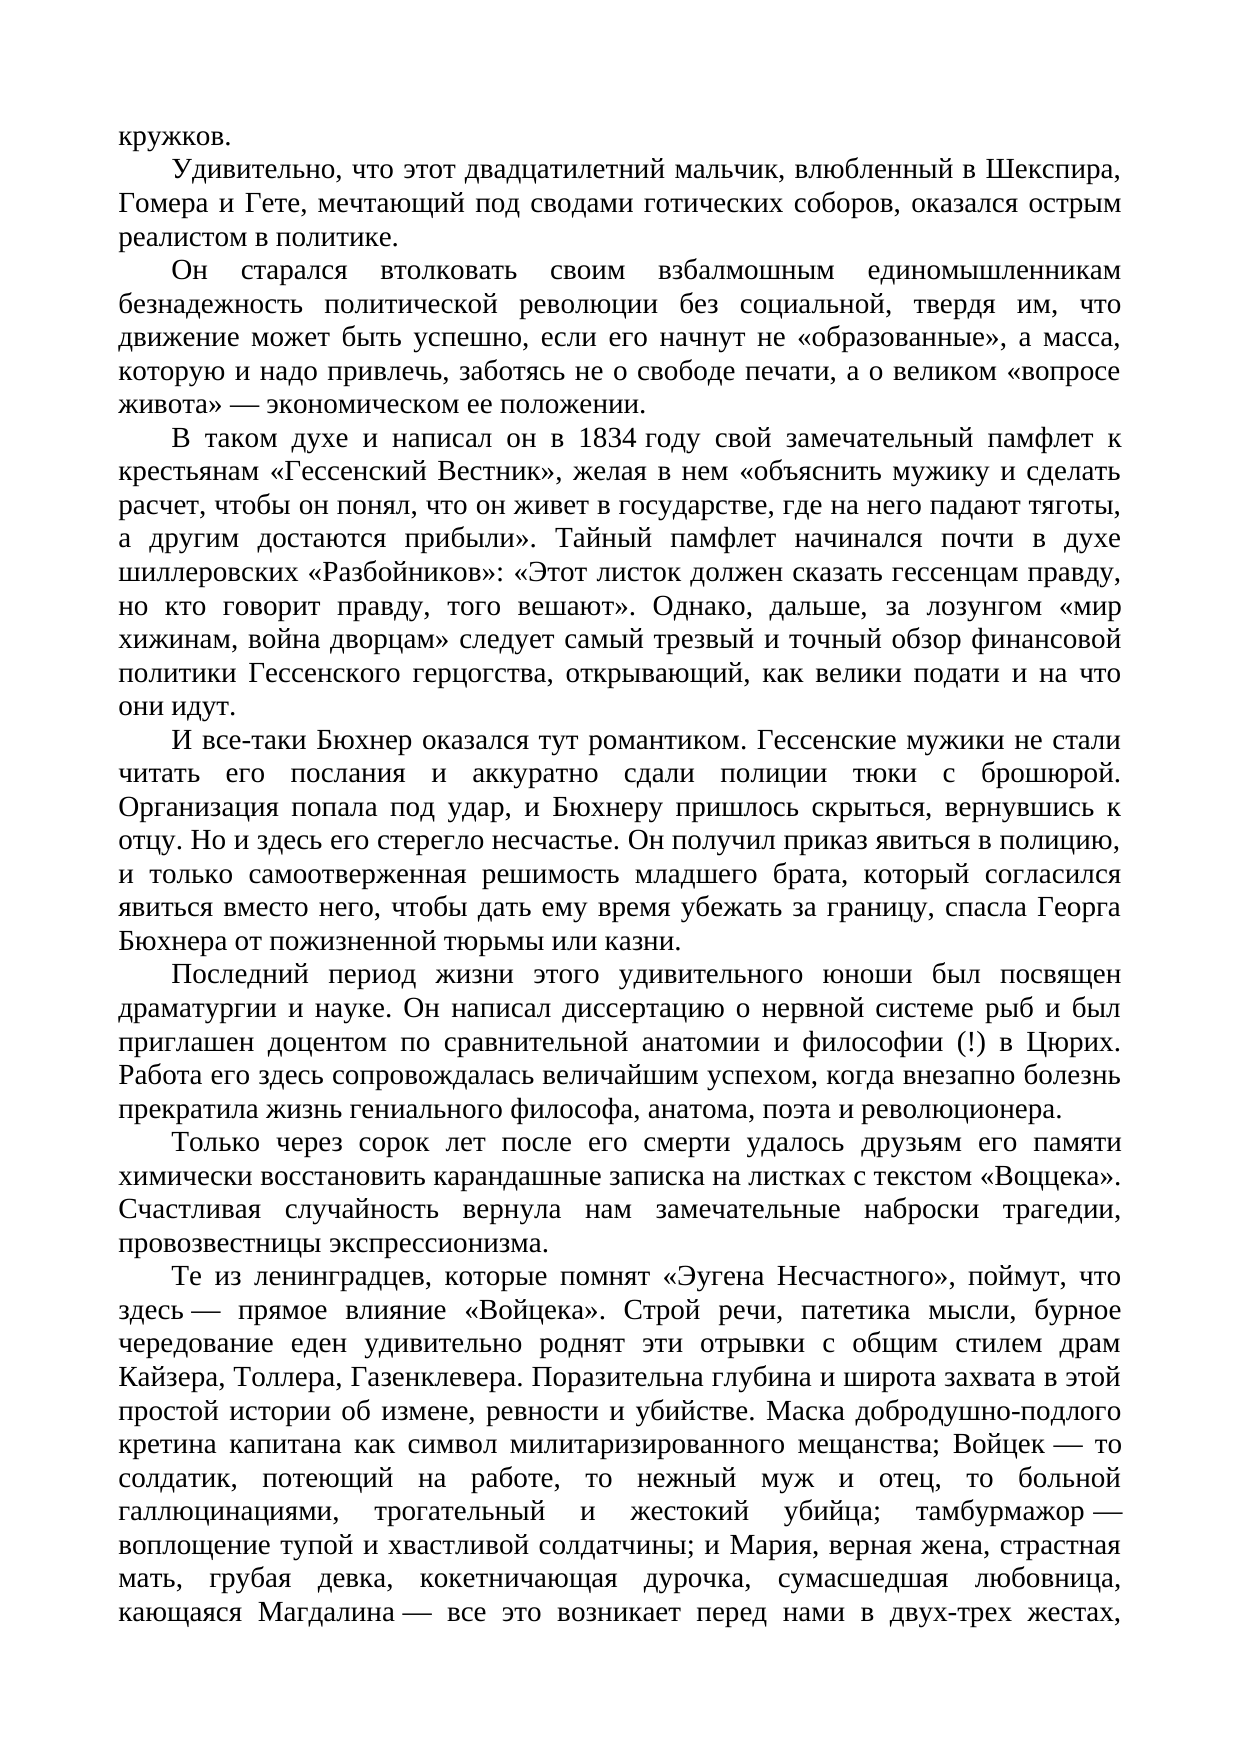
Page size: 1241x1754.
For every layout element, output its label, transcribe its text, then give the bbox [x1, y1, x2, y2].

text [118, 1258, 1122, 1627]
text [118, 118, 1122, 152]
text Только через сорок лет после его смерти удалось {214} друзьям его памяти химически восстановить карандашные записка на листках с текстом «Воццека». Счастливая случайность вернула нам замечательные наброски трагедии, провозвестницы экспрессионизма. [118, 1124, 1122, 1258]
text Последний период жизни этого удивительного юноши был посвящен драматургии и науке. Он написал диссертацию о нервной системе рыб и был приглашен доцентом по сравнительной анатомии и философии (!) в Цюрих. Работа его здесь сопровождалась величайшим успехом, когда внезапно болезнь прекратила жизнь гениального философа, анатома, поэта и революционера. [118, 957, 1122, 1124]
text И все-таки Бюхнер оказался тут романтиком. Гессенские мужики не стали читать его послания и аккуратно сдали полиции тюки с брошюрой. Организация попала под удар, и Бюхнеру пришлось скрыться, вернувшись к отцу. Но и здесь его стерегло несчастье. Он получил приказ явиться в полицию, и только самоотверженная решимость младшего брата, который согласился явиться вместо него, чтобы дать ему время убежать за границу, спасла Георга Бюхнера от пожизненной тюрьмы или казни. [118, 722, 1122, 957]
text В таком духе и написал он в 1834 году свой замечательный памфлет к крестьянам «Гессенский Вестник», желая в нем «объяснить мужику и сделать расчет, чтобы он понял, что он живет в государстве, где на него падают тяготы, а другим достаются прибыли». Тайный памфлет начинался почти в духе шиллеровских «Разбойников»: «Этот листок должен сказать гессенцам правду, но кто говорит правду, того вешают». Однако, дальше, {213} за лозунгом «мир хижинам, война дворцам» следует самый трезвый и точный обзор финансовой политики Гессенского герцогства, открывающий, как велики подати и на что они идут. [118, 420, 1122, 722]
text Он старался втолковать своим взбалмошным единомышленникам безнадежность политической революции без социальной, твердя им, что движение может быть успешно, если его начнут не «образованные», а масса, которую и надо привлечь, заботясь не о свободе печати, а о великом «вопросе живота» — экономическом ее положении. [118, 252, 1122, 420]
text Удивительно, что этот двадцатилетний мальчик, влюбленный в Шекспира, Гомера и Гете, мечтающий под сводами готических соборов, оказался острым реалистом в политике. [118, 152, 1122, 252]
